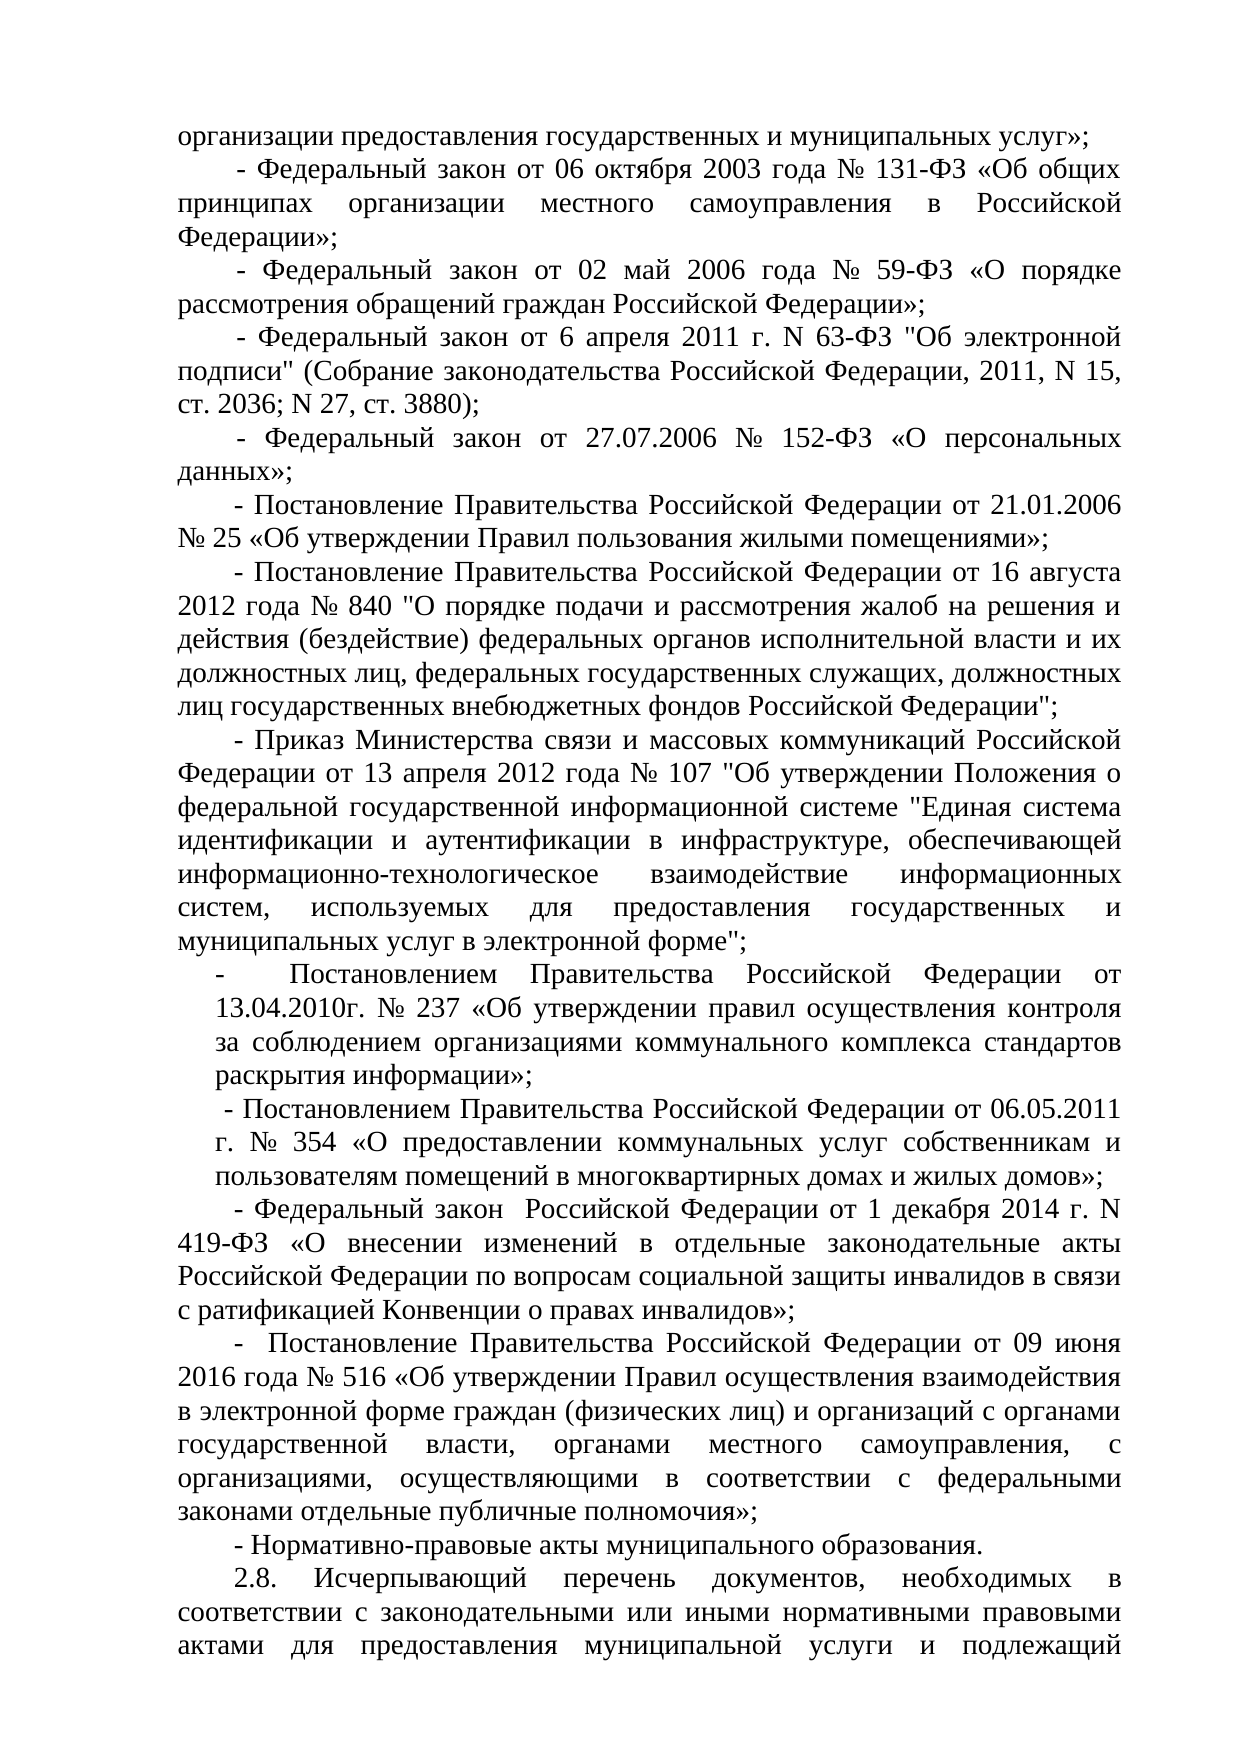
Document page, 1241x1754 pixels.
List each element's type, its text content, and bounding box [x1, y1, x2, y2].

text - Постановление Правительства Российской Федерации от 21.01.2006 № 25 «Об утверждении Правил пользования жилыми помещениями»; [177, 487, 1122, 554]
text - Приказ Министерства связи и массовых коммуникаций Российской Федерации от 13 апреля 2012 года № 107 "Об утверждении Положения о федеральной государственной информационной системе "Единая система идентификации и аутентификации в инфраструктуре, обеспечивающей информационно-технологическое взаимодействие информационных систем, используемых для предоставления государственных и муниципальных услуг в электронной форме"; [177, 722, 1122, 957]
text - Нормативно-правовые акты муниципального образования. [177, 1527, 1122, 1560]
text - Федеральный закон от 27.07.2006 № 152-ФЗ «О персональных данных»; [177, 420, 1122, 487]
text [177, 1560, 1122, 1661]
text - Федеральный закон от 06 октября 2003 года № 131-ФЗ «Об общих принципах организации местного самоуправления в Российской Федерации»; [177, 152, 1122, 252]
text - Федеральный закон Российской Федерации от 1 декабря 2014 г. N 419-ФЗ «О внесении изменений в отдельные законодательные акты Российской Федерации по вопросам социальной защиты инвалидов в связи с ратификацией Конвенции о правах инвалидов»; [177, 1191, 1122, 1326]
text - Постановление Правительства Российской Федерации от 09 июня 2016 года № 516 «Об утверждении Правил осуществления взаимодействия в электронной форме граждан (физических лиц) и организаций с органами государственной власти, органами местного самоуправления, с организациями, осуществляющими в соответствии с федеральными законами отдельные публичные полномочия»; [177, 1326, 1122, 1527]
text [177, 118, 1122, 152]
text - Федеральный закон от 02 май 2006 года № 59-ФЗ «О порядке рассмотрения обращений граждан Российской Федерации»; [177, 252, 1122, 319]
text - Постановлением Правительства Российской Федерации от 13.04.2010г. № 237 «Об утверждении правил осуществления контроля за соблюдением организациями коммунального комплекса стандартов раскрытия информации»; [215, 957, 1122, 1091]
text - Постановлением Правительства Российской Федерации от 06.05.2011 г. № 354 «О предоставлении коммунальных услуг собственникам и пользователям помещений в многоквартирных домах и жилых домов»; [215, 1091, 1122, 1191]
text - Федеральный закон от 6 апреля 2011 г. N 63-ФЗ "Об электронной подписи" (Собрание законодательства Российской Федерации, 2011, N 15, ст. 2036; N 27, ст. 3880); [177, 319, 1122, 420]
text - Постановление Правительства Российской Федерации от 16 августа 2012 года № 840 "О порядке подачи и рассмотрения жалоб на решения и действия (бездействие) федеральных органов исполнительной власти и их должностных лиц, федеральных государственных служащих, должностных лиц государственных внебюджетных фондов Российской Федерации"; [177, 554, 1122, 722]
